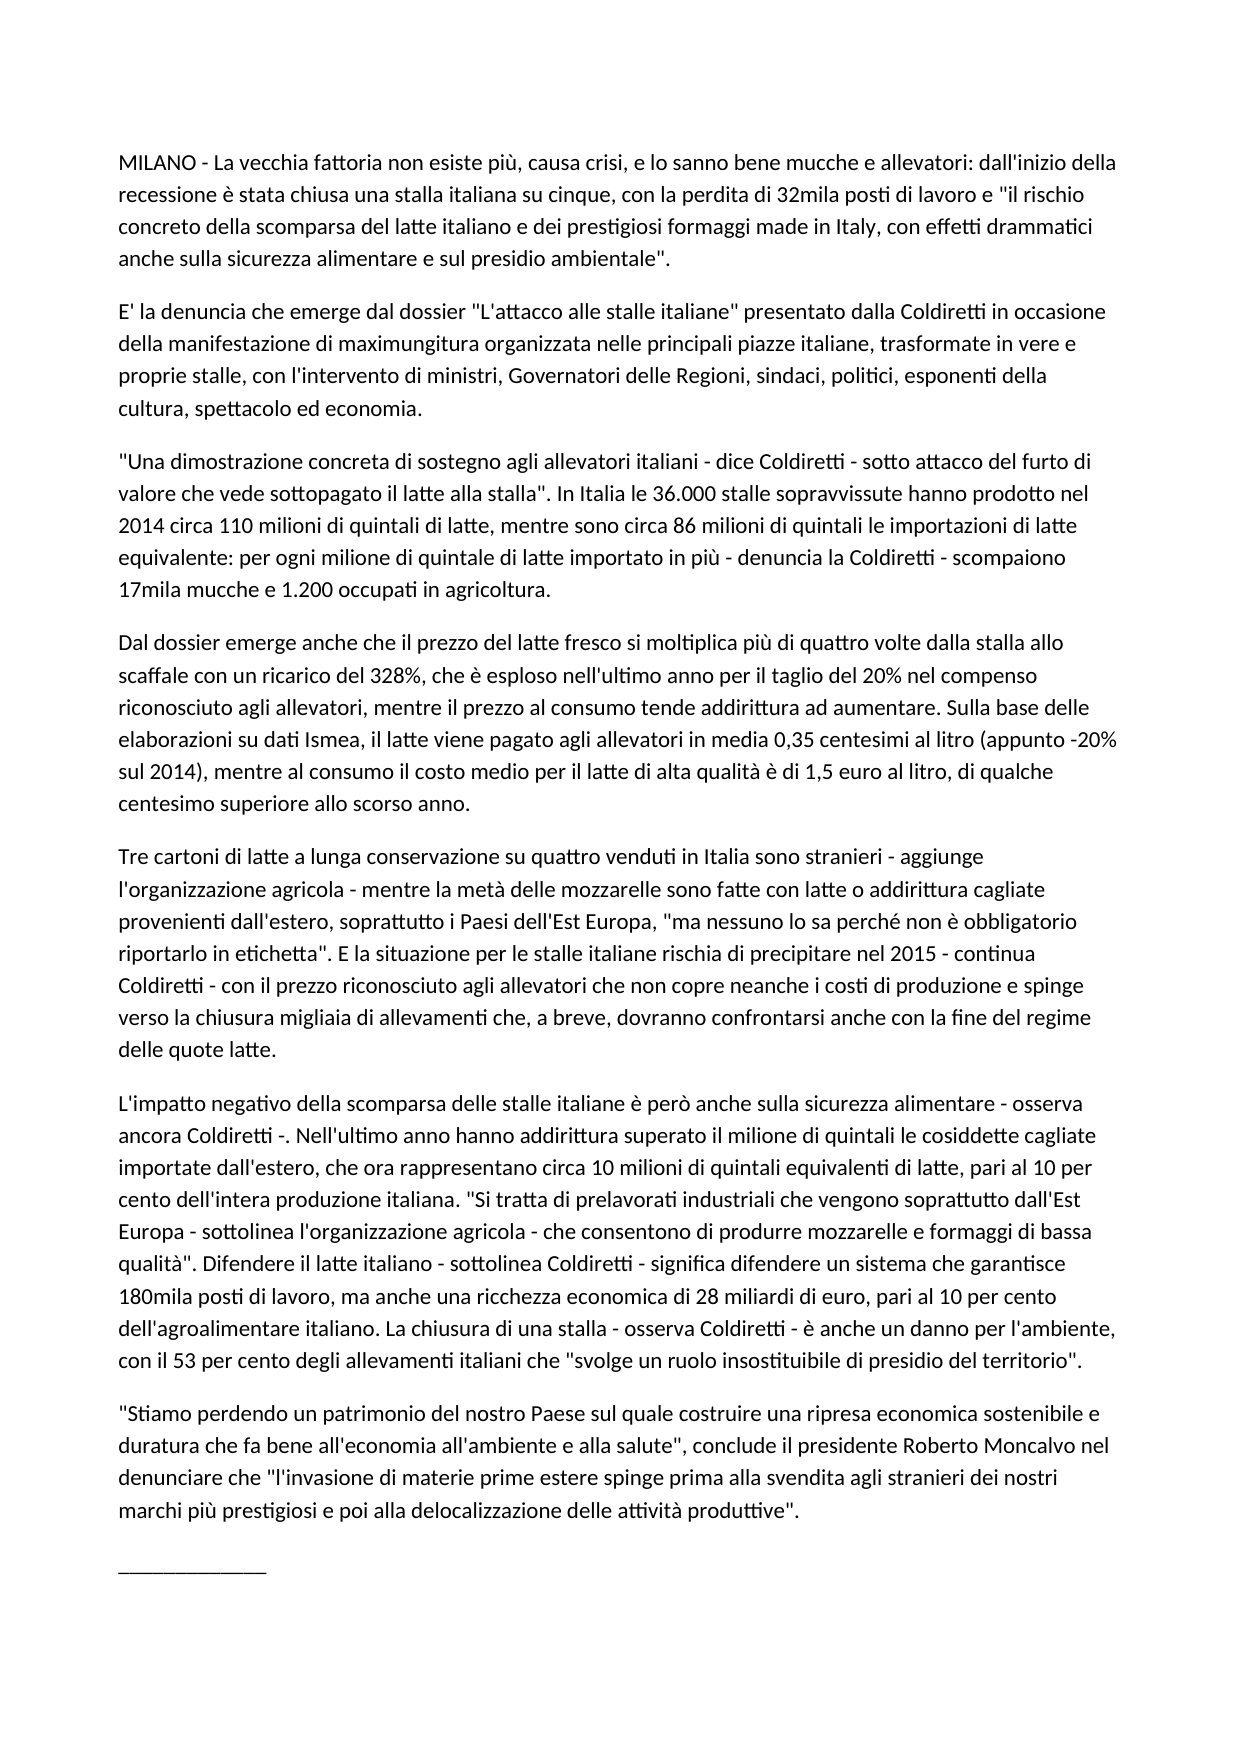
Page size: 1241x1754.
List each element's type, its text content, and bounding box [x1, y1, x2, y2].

text "Una dimostrazione concreta di sostegno agli allevatori italiani - dice Coldiretti - sotto attacco del furto di valore che vede sottopagato il latte alla stalla". In Italia le 36.000 stalle sopravvissute hanno prodotto nel 2014 circa 110 milioni di quintali di latte, mentre sono circa 86 milioni di quintali le importazioni di latte equivalente: per ogni milione di quintale di latte importato in più - denuncia la Coldiretti - scompaiono 17mila mucche e 1.200 occupati in agricoltura. [118, 447, 1122, 603]
text "Stiamo perdendo un patrimonio del nostro Paese sul quale costruire una ripresa economica sostenibile e duratura che fa bene all'economia all'ambiente e alla salute", conclude il presidente Roberto Moncalvo nel denunciare che "l'invasione di materie prime estere spinge prima alla svendita agli stranieri dei nostri marchi più prestigiosi e poi alla delocalizzazione delle attività produttive". [118, 1399, 1122, 1524]
text Tre cartoni di latte a lunga conservazione su quattro venduti in Italia sono stranieri - aggiunge l'organizzazione agricola - mentre la metà delle mozzarelle sono fatte con latte o addirittura cagliate provenienti dall'estero, soprattutto i Paesi dell'Est Europa, "ma nessuno lo sa perché non è obbligatorio riportarlo in etichetta". E la situazione per le stalle italiane rischia di precipitare nel 2015 - continua Coldiretti - con il prezzo riconosciuto agli allevatori che non copre neanche i costi di produzione e spinge verso la chiusura migliaia di allevamenti che, a breve, dovranno confrontarsi anche con la fine del regime delle quote latte. [118, 842, 1122, 1064]
text Dal dossier emerge anche che il prezzo del latte fresco si moltiplica più di quattro volte dalla stalla allo scaffale con un ricarico del 328%, che è esploso nell'ultimo anno per il taglio del 20% nel compenso riconosciuto agli allevatori, mentre il prezzo al consumo tende addirittura ad aumentare. Sulla base delle elaborazioni su dati Ismea, il latte viene pagato agli allevatori in media 0,35 centesimi al litro (appunto -20% sul 2014), mentre al consumo il costo medio per il latte di alta qualità è di 1,5 euro al litro, di qualche centesimo superiore allo scorso anno. [118, 628, 1122, 817]
text E' la denuncia che emerge dal dossier "L'attacco alle stalle italiane" presentato dalla Coldiretti in occasione della manifestazione di maximungitura organizzata nelle principali piazze italiane, trasformate in vere e proprie stalle, con l'intervento di ministri, Governatori delle Regioni, sindaci, politici, esponenti della cultura, spettacolo ed economia. [118, 297, 1122, 422]
text _____________ [118, 1549, 1122, 1577]
text L'impatto negativo della scomparsa delle stalle italiane è però anche sulla sicurezza alimentare - osserva ancora Coldiretti -. Nell'ultimo anno hanno addirittura superato il milione di quintali le cosiddette cagliate importate dall'estero, che ora rappresentano circa 10 milioni di quintali equivalenti di latte, pari al 10 per cento dell'intera produzione italiana. "Si tratta di prelavorati industriali che vengono soprattutto dall'Est Europa - sottolinea l'organizzazione agricola - che consentono di produrre mozzarelle e formaggi di bassa qualità". Difendere il latte italiano - sottolinea Coldiretti - significa difendere un sistema che garantisce 180mila posti di lavoro, ma anche una ricchezza economica di 28 miliardi di euro, pari al 10 per cento dell'agroalimentare italiano. La chiusura di una stalla - osserva Coldiretti - è anche un danno per l'ambiente, con il 53 per cento degli allevamenti italiani che "svolge un ruolo insostituibile di presidio del territorio". [118, 1089, 1122, 1374]
text MILANO - La vecchia fattoria non esiste più, causa crisi, e lo sanno bene mucche e allevatori: dall'inizio della recessione è stata chiusa una stalla italiana su cinque, con la perdita di 32mila posti di lavoro e "il rischio concreto della scomparsa del latte italiano e dei prestigiosi formaggi made in Italy, con effetti drammatici anche sulla sicurezza alimentare e sul presidio ambientale". [118, 148, 1122, 272]
